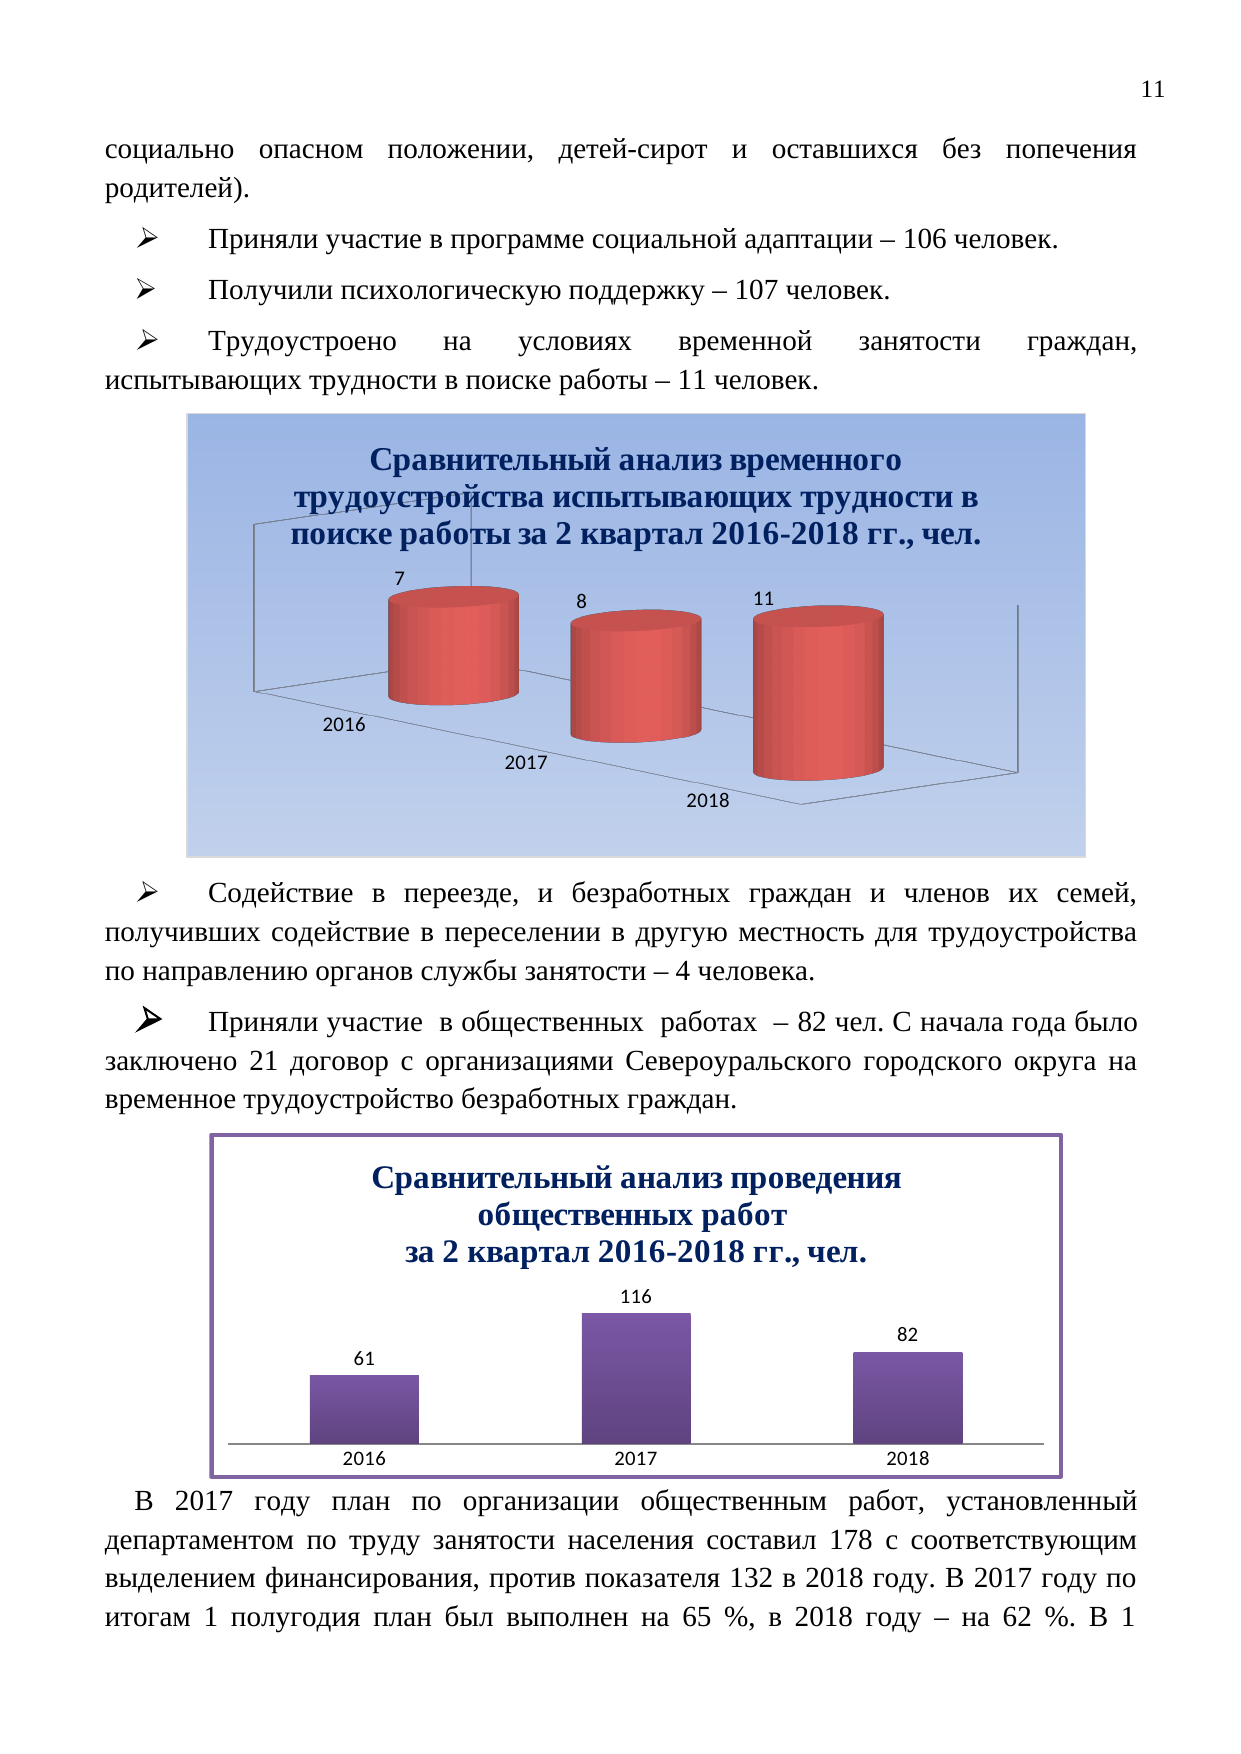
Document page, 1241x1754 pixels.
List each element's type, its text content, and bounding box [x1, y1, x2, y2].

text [104, 131, 1138, 203]
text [104, 1483, 1138, 1632]
list Содействие в переезде, и безработных граждан и членов их семей, получивших содействие в переселении в другую местность для трудоустройства по направлению органов службы занятости – 4 человека. [104, 875, 1138, 986]
list Приняли участие в общественных работах – 82 чел. С начала года было заключено 21 договор с организациями Североуральского городского округа на временное трудоустройство безработных граждан. [104, 1004, 1138, 1115]
list Приняли участие в программе социальной адаптации – 106 человек. [104, 221, 1138, 254]
list Трудоустроено на условиях временной занятости граждан, испытывающих трудности в поиске работы – 11 человек. [104, 323, 1138, 395]
list Получили психологическую поддержку – 107 человек. [104, 272, 1138, 306]
